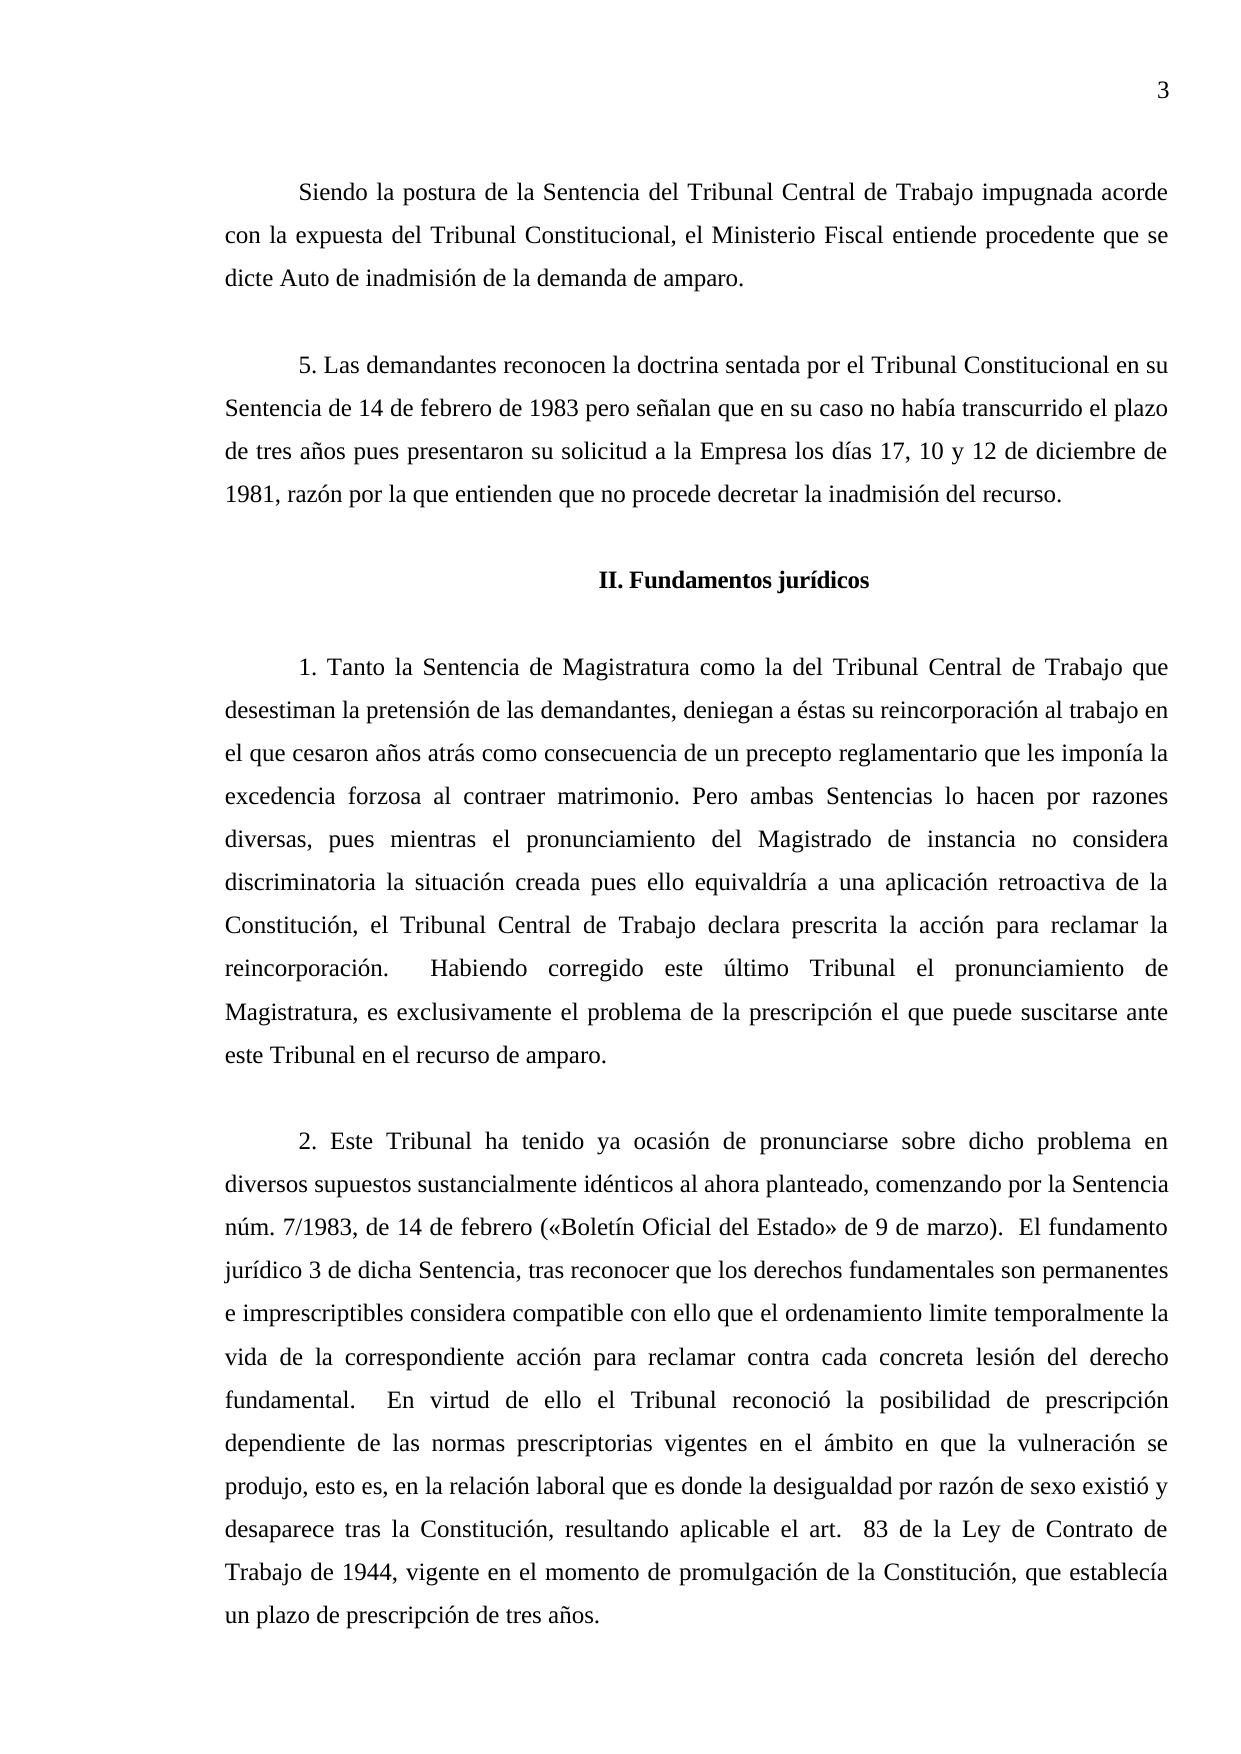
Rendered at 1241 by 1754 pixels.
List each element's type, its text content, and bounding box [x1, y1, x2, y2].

text 5. Las demandantes reconocen la doctrina sentada por el Tribunal Constitucional en su Sentencia de 14 de febrero de 1983 pero señalan que en su caso no había transcurrido el plazo de tres años pues presentaron su solicitud a la Empresa los días 17, 10 y 12 de diciembre de 1981, razón por la que entienden que no procede decretar la inadmisión del recurso. [224, 350, 1169, 508]
text Siendo la postura de la Sentencia del Tribunal Central de Trabajo impugnada acorde con la expuesta del Tribunal Constitucional, el Ministerio Fiscal entiende procedente que se dicte Auto de inadmisión de la demanda de amparo. [224, 177, 1169, 292]
text 1. Tanto la Sentencia de Magistratura como la del Tribunal Central de Trabajo que desestiman la pretensión de las demandantes, deniegan a éstas su reincorporación al trabajo en el que cesaron años atrás como consecuencia de un precepto reglamentario que les imponía la excedencia forzosa al contraer matrimonio. Pero ambas Sentencias lo hacen por razones diversas, pues mientras el pronunciamiento del Magistrado de instancia no considera discriminatoria la situación creada pues ello equivaldría a una aplicación retroactiva de la Constitución, el Tribunal Central de Trabajo declara prescrita la acción para reclamar la reincorporación. Habiendo corregido este último Tribunal el pronunciamiento de Magistratura, es exclusivamente el problema de la prescripción el que puede suscitarse ante este Tribunal en el recurso de amparo. [224, 652, 1169, 1068]
subtitle II. Fundamentos jurídicos [224, 565, 1169, 594]
text 2. Este Tribunal ha tenido ya ocasión de pronunciarse sobre dicho problema en diversos supuestos sustancialmente idénticos al ahora planteado, comenzando por la Sentencia núm. 7/1983, de 14 de febrero («Boletín Oficial del Estado» de 9 de marzo). El fundamento jurídico 3 de dicha Sentencia, tras reconocer que los derechos fundamentales son permanentes e imprescriptibles considera compatible con ello que el ordenamiento limite temporalmente la vida de la correspondiente acción para reclamar contra cada concreta lesión del derecho fundamental. En virtud de ello el Tribunal reconoció la posibilidad de prescripción dependiente de las normas prescriptorias vigentes en el ámbito en que la vulneración se produjo, esto es, en la relación laboral que es donde la desigualdad por razón de sexo existió y desaparece tras la Constitución, resultando aplicable el art. 83 de la Ley de Contrato de Trabajo de 1944, vigente en el momento de promulgación de la Constitución, que establecía un plazo de prescripción de tres años. [224, 1126, 1169, 1629]
